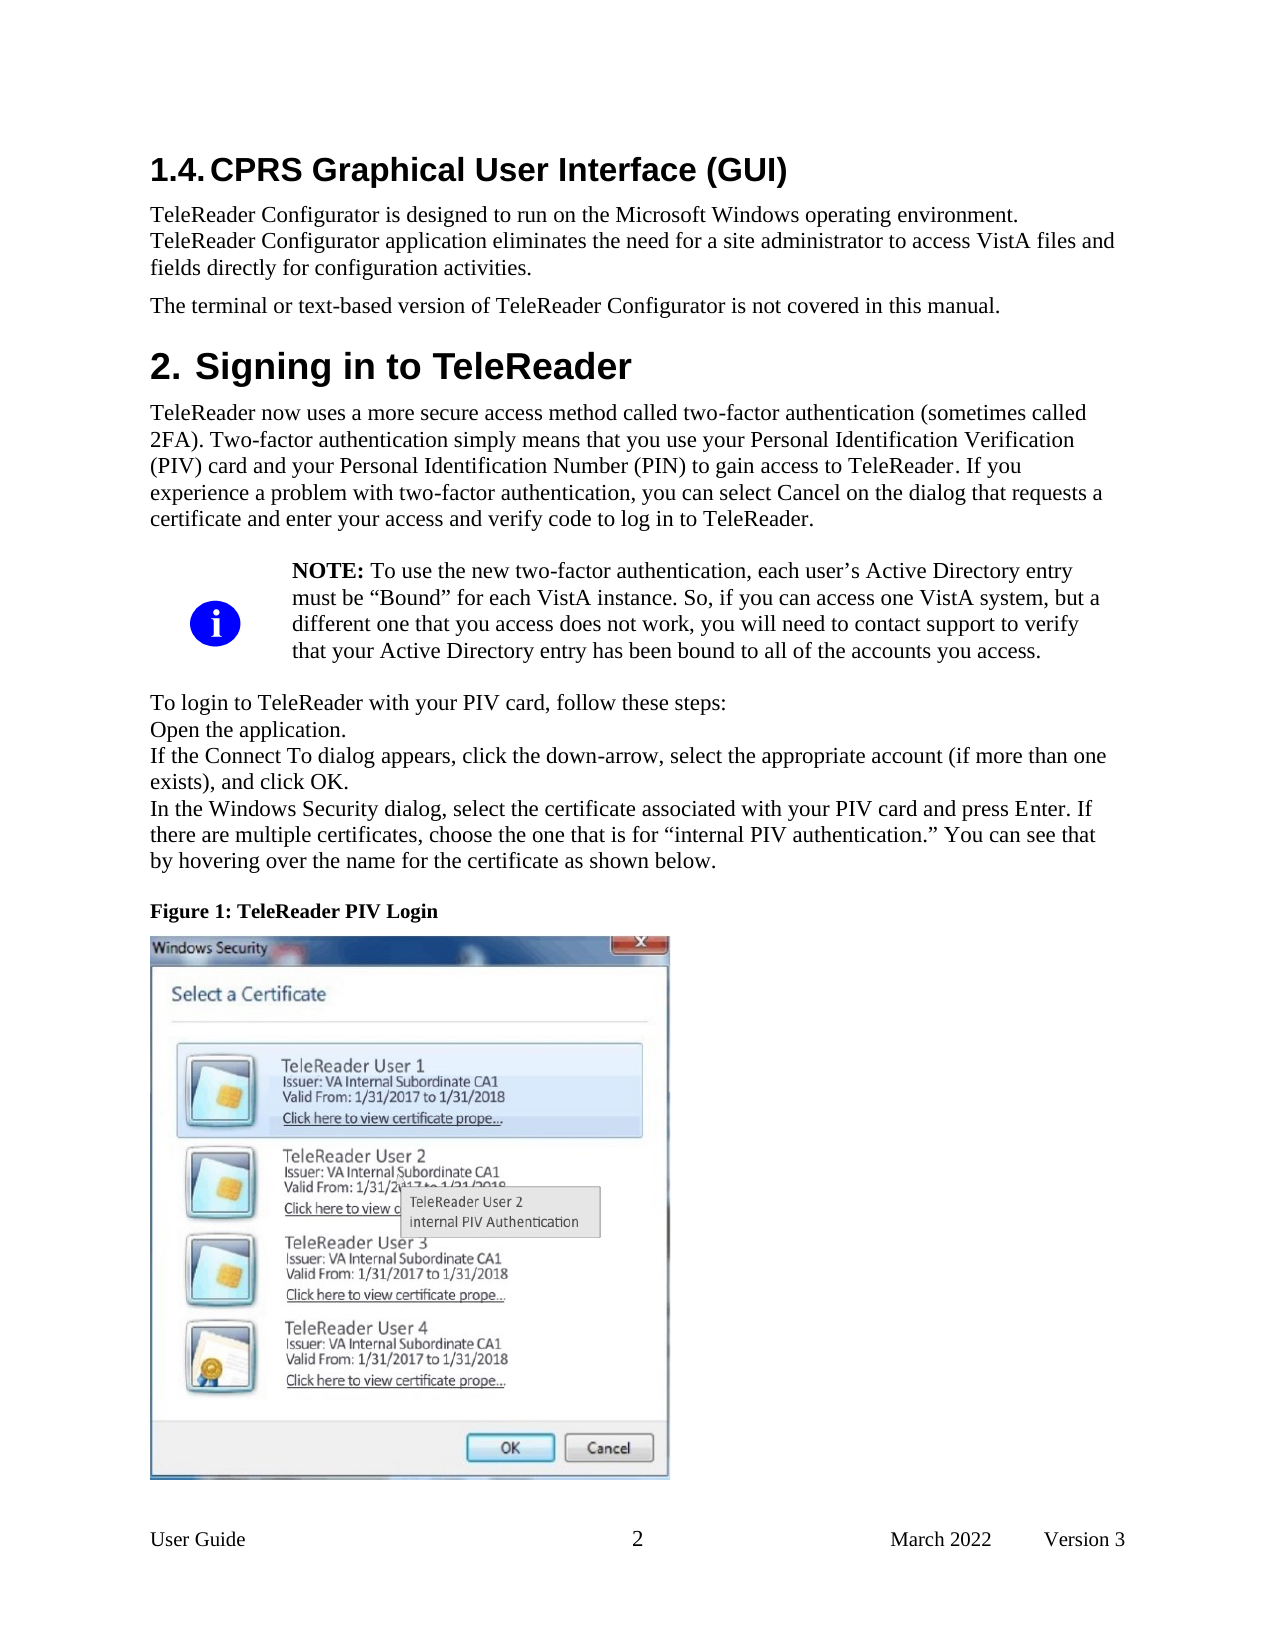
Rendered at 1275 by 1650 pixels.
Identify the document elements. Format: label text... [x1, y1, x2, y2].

subtitle CPRS Graphical User Interface (GUI) [150, 150, 1125, 188]
text Open the application. [150, 716, 1125, 742]
text In the Windows Security dialog, select the certificate associated with your PIV card and press Enter. If there are multiple certificates, choose the one that is for “internal PIV authentication.” You can see that by hovering over the name for the certificate as shown below. [150, 795, 1125, 874]
subtitle Signing in to TeleReader [150, 344, 1125, 387]
table_header [150, 558, 281, 689]
table_header NOTE: To use the new two-factor authentication, each user’s Active Directory entry must be “Bound” for each VistA instance. So, if you can access one VistA system, but a different one that you access does not work, you will need to contact support to verify that your Active Directory entry has been bound to all of the accounts you access. [281, 558, 1124, 689]
picture [189, 598, 241, 649]
text TeleReader Configurator is designed to run on the Microsoft Windows operating environment. TeleReader Configurator application eliminates the need for a site administrator to access VistA files and fields directly for configuration activities. [150, 201, 1125, 280]
text If the Connect To dialog appears, click the down-arrow, select the appropriate account (if more than one exists), and click OK. [150, 742, 1125, 795]
text To login to TeleReader with your PIV card, follow these steps: [150, 689, 1125, 716]
text TeleReader now uses a more secure access method called two-factor authentication (sometimes called 2FA). Two-factor authentication simply means that you use your Personal Identification Verification (PIV) card and your Personal Identification Number (PIN) to gain access to TeleReader. If you experience a problem with two-factor authentication, you can select Cancel on the dialog that requests a certificate and enter your access and verify code to log in to TeleReader. [150, 399, 1125, 531]
text The terminal or text-based version of TeleReader Configurator is not covered in this manual. [150, 292, 1125, 319]
picture [150, 935, 671, 1480]
